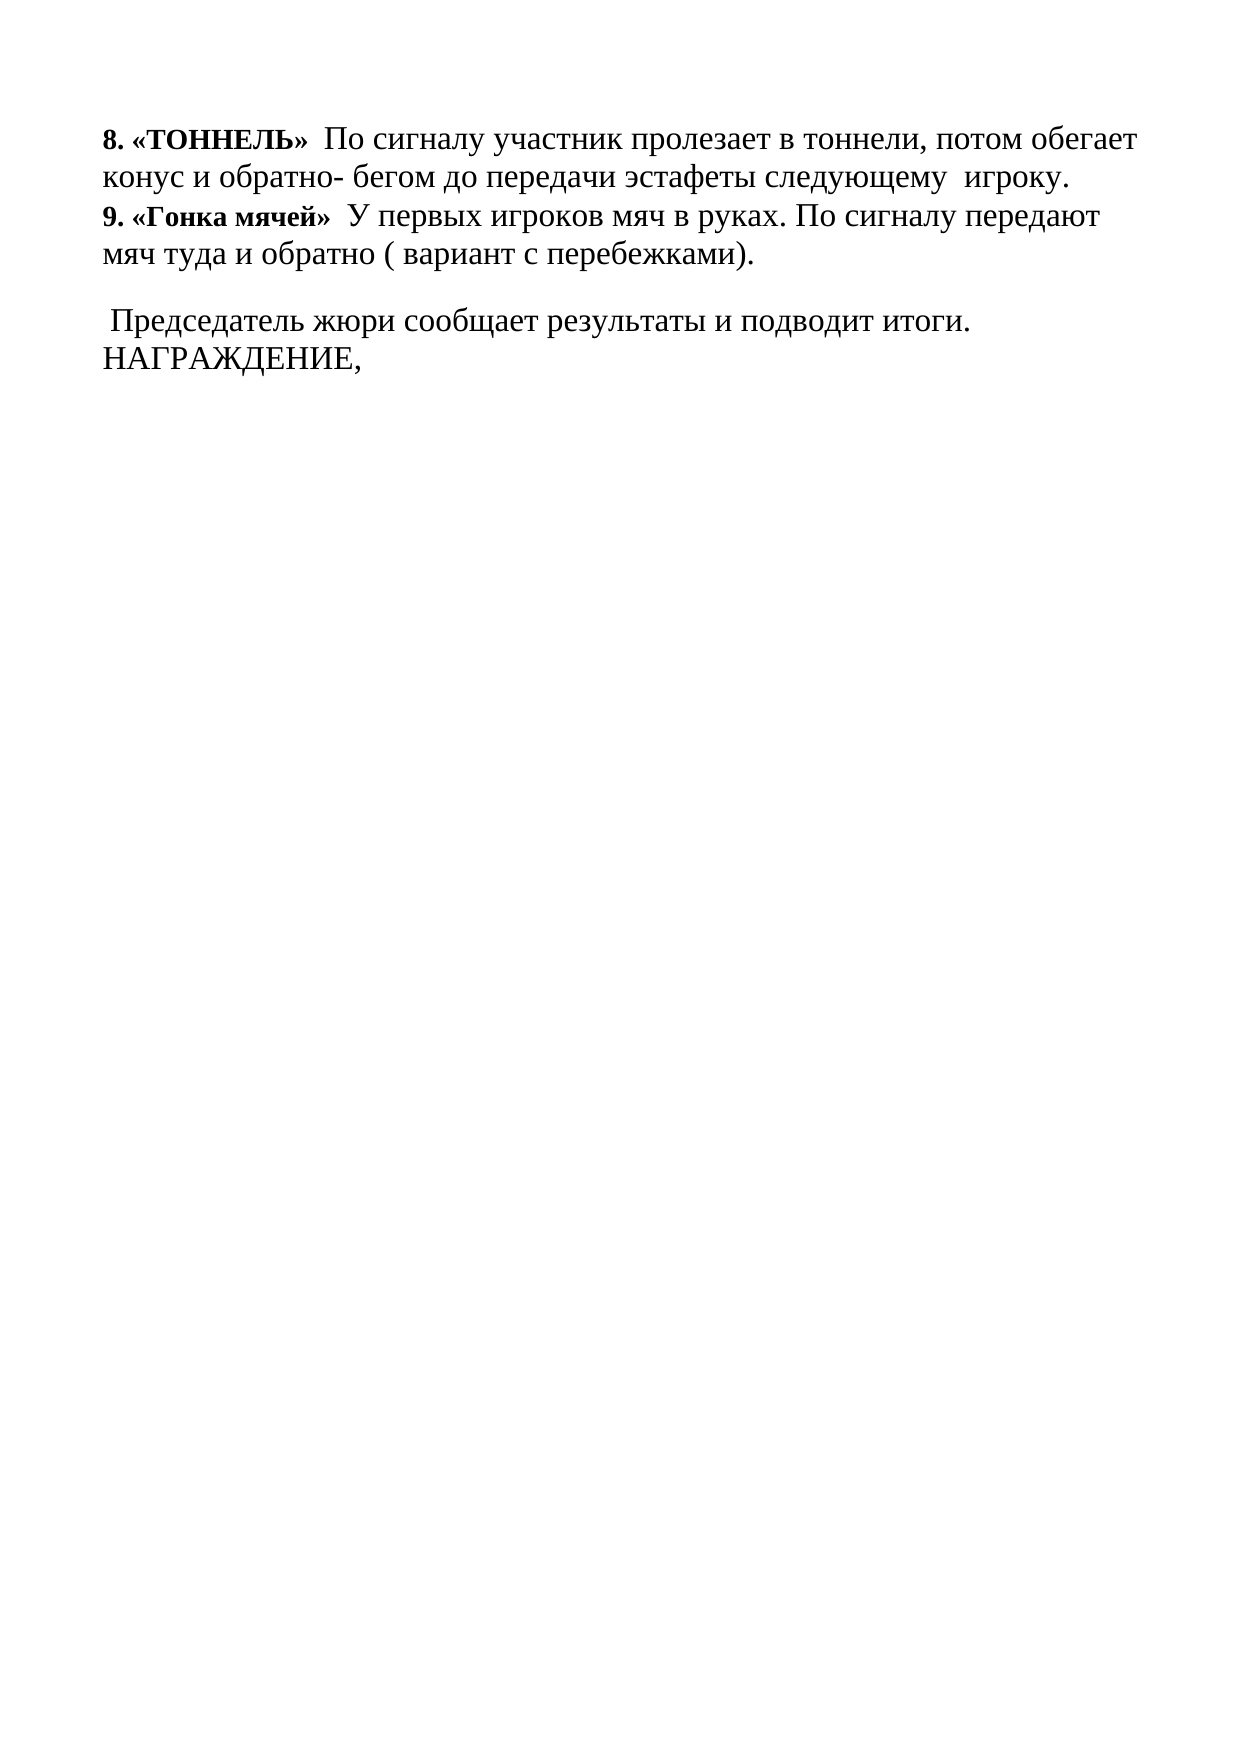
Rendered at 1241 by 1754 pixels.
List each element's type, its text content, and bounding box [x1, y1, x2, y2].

text 9. «Гонка мячей» У первых игроков мяч в руках. По сигналу передают мяч туда и обратно ( вариант с перебежками). [102, 195, 1152, 271]
text Председатель жюри сообщает результаты и подводит итоги. [102, 300, 1152, 338]
text НАГРАЖДЕНИЕ, [102, 338, 1152, 377]
text 8. «ТОННЕЛЬ» По сигналу участник пролезает в тоннели, потом обегает конус и обратно- бегом до передачи эстафеты следующему игроку. [102, 118, 1152, 195]
